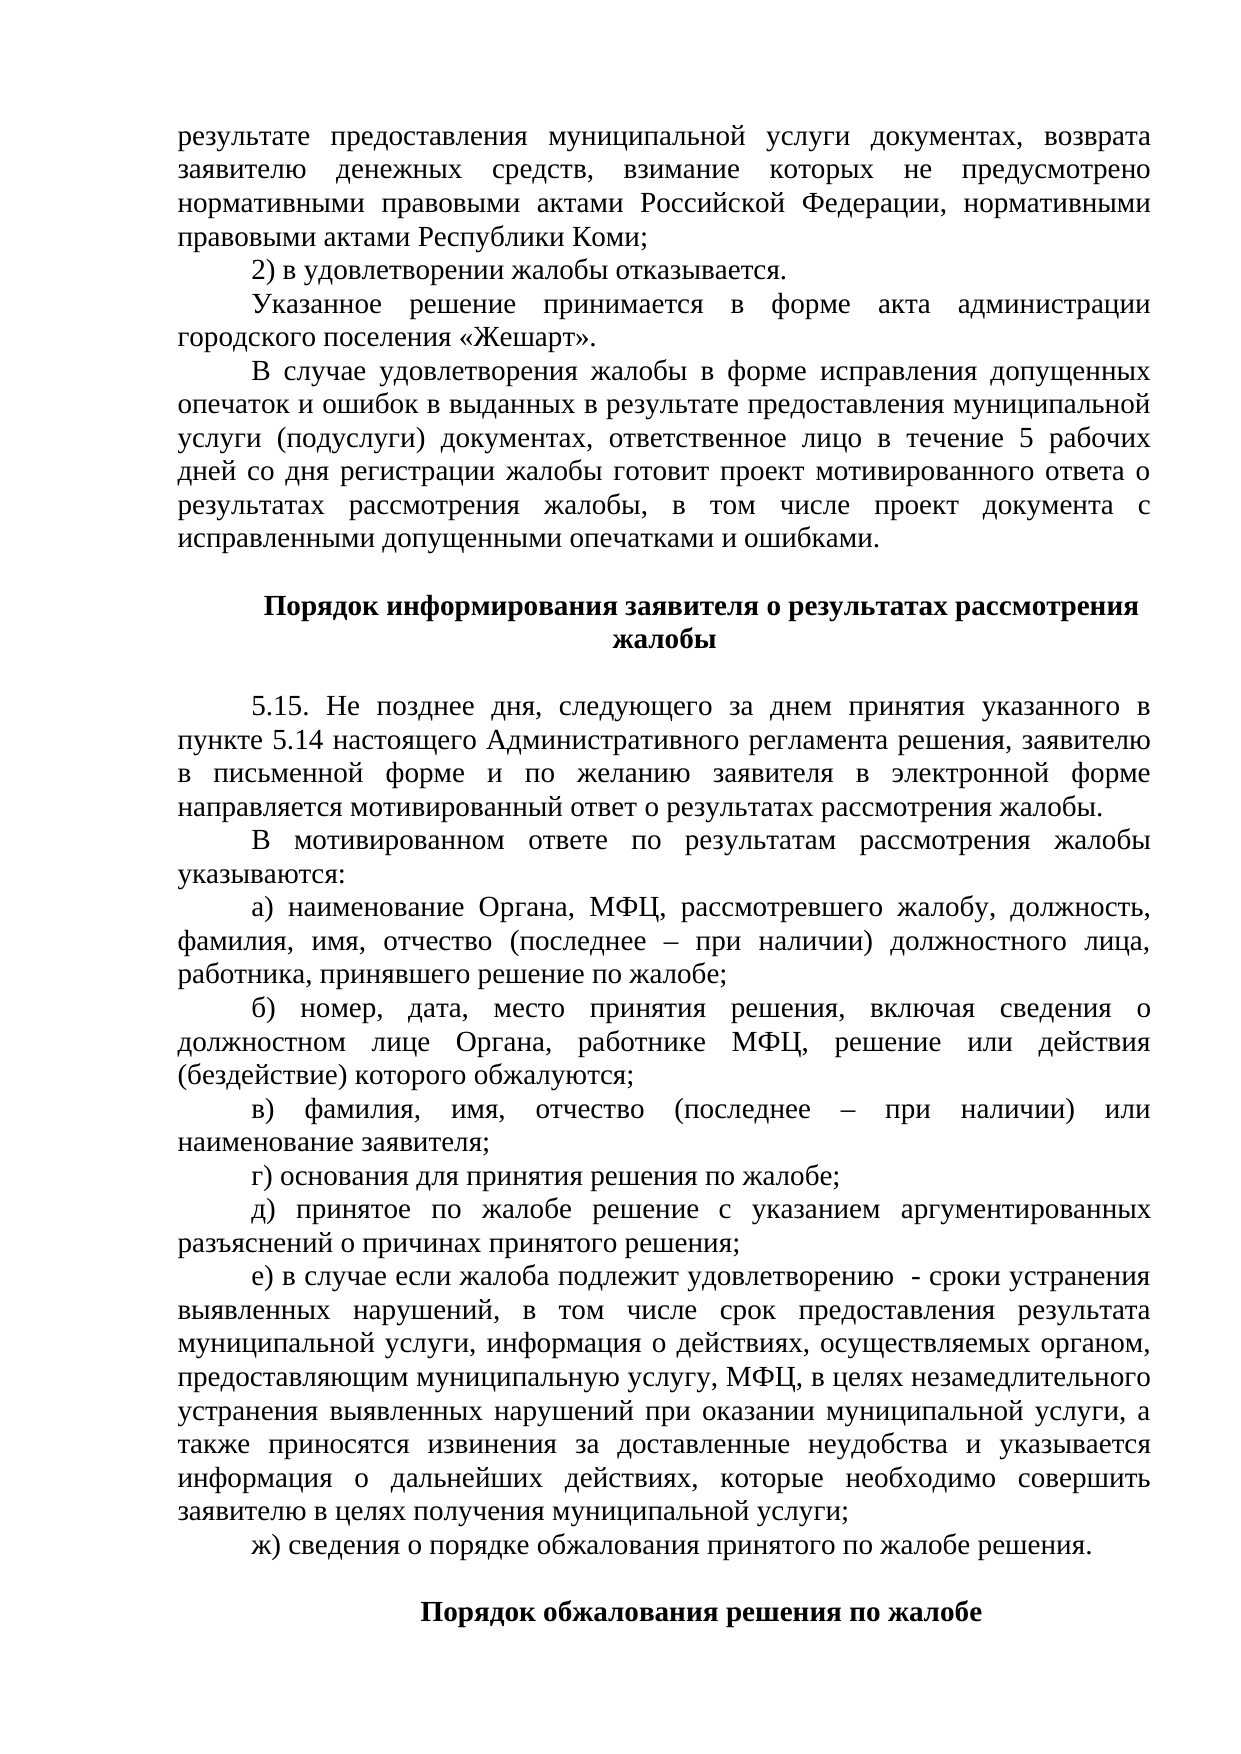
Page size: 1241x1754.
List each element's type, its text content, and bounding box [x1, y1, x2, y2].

text ж) сведения о порядке обжалования принятого по жалобе решения. [177, 1527, 1152, 1560]
text а) наименование Органа, МФЦ, рассмотревшего жалобу, должность, фамилия, имя, отчество (последнее – при наличии) должностного лица, работника, принявшего решение по жалобе; [177, 889, 1152, 990]
text в) фамилия, имя, отчество (последнее – при наличии) или наименование заявителя; [177, 1091, 1152, 1158]
text б) номер, дата, место принятия решения, включая сведения о должностном лице Органа, работнике МФЦ, решение или действия (бездействие) которого обжалуются; [177, 990, 1152, 1091]
text Порядок обжалования решения по жалобе [177, 1594, 1152, 1627]
text 5.15. Не позднее дня, следующего за днем принятия указанного в пункте 5.14 настоящего Административного регламента решения, заявителю в письменной форме и по желанию заявителя в электронной форме направляется мотивированный ответ о результатах рассмотрения жалобы. [177, 688, 1152, 822]
text Указанное решение принимается в форме акта администрации городского поселения «Жешарт». [177, 286, 1152, 353]
text д) принятое по жалобе решение с указанием аргументированных разъяснений о причинах принятого решения; [177, 1191, 1152, 1258]
text В случае удовлетворения жалобы в форме исправления допущенных опечаток и ошибок в выданных в результате предоставления муниципальной услуги (подуслуги) документах, ответственное лицо в течение 5 рабочих дней со дня регистрации жалобы готовит проект мотивированного ответа о результатах рассмотрения жалобы, в том числе проект документа с исправленными допущенными опечатками и ошибками. [177, 353, 1152, 554]
text Порядок информирования заявителя о результатах рассмотрения жалобы [177, 588, 1152, 655]
text е) в случае если жалоба подлежит удовлетворению - сроки устранения выявленных нарушений, в том числе срок предоставления результата муниципальной услуги, информация о действиях, осуществляемых органом, предоставляющим муниципальную услугу, МФЦ, в целях незамедлительного устранения выявленных нарушений при оказании муниципальной услуги, а также приносятся извинения за доставленные неудобства и указывается информация о дальнейших действиях, которые необходимо совершить заявителю в целях получения муниципальной услуги; [177, 1258, 1152, 1527]
text 2) в удовлетворении жалобы отказывается. [177, 252, 1152, 286]
text В мотивированном ответе по результатам рассмотрения жалобы указываются: [177, 822, 1152, 889]
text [177, 118, 1152, 252]
text г) основания для принятия решения по жалобе; [177, 1158, 1152, 1191]
